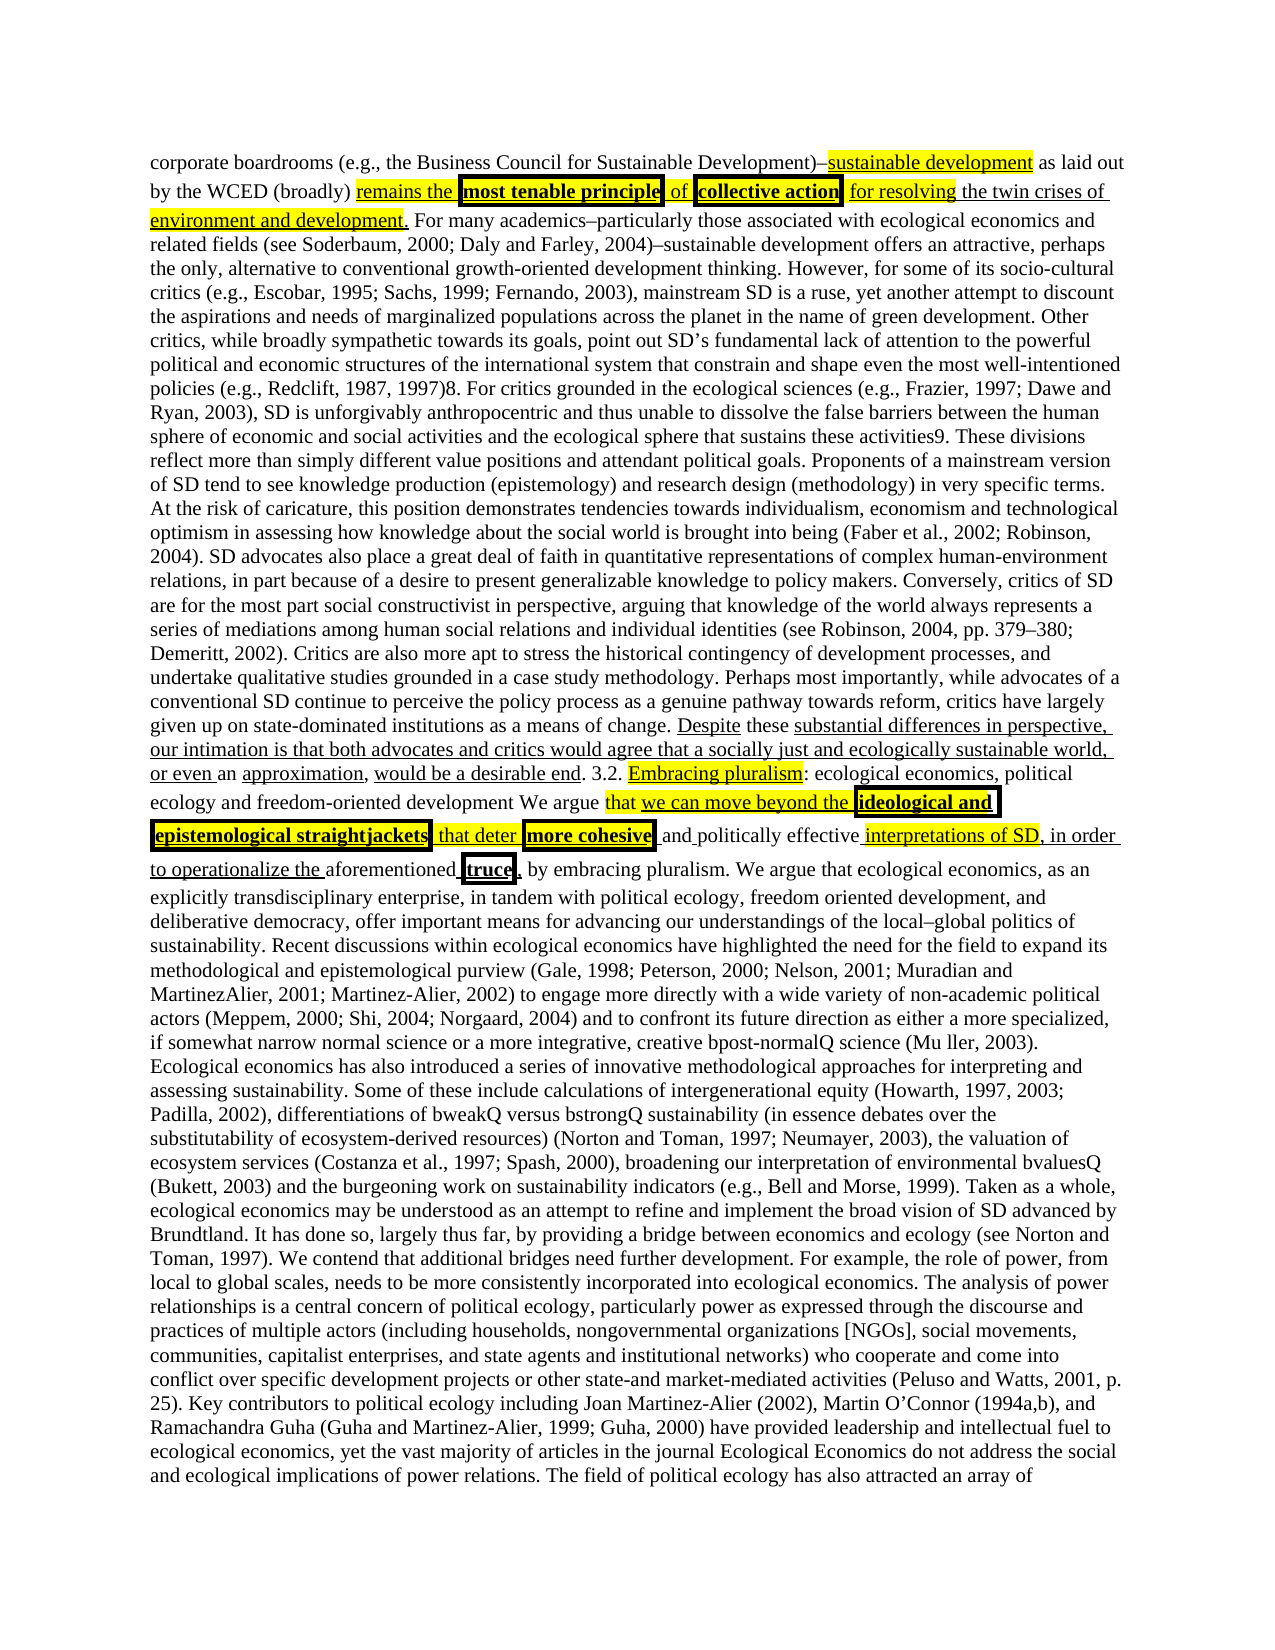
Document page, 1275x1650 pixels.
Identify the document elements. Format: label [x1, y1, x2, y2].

text [150, 150, 1125, 1487]
